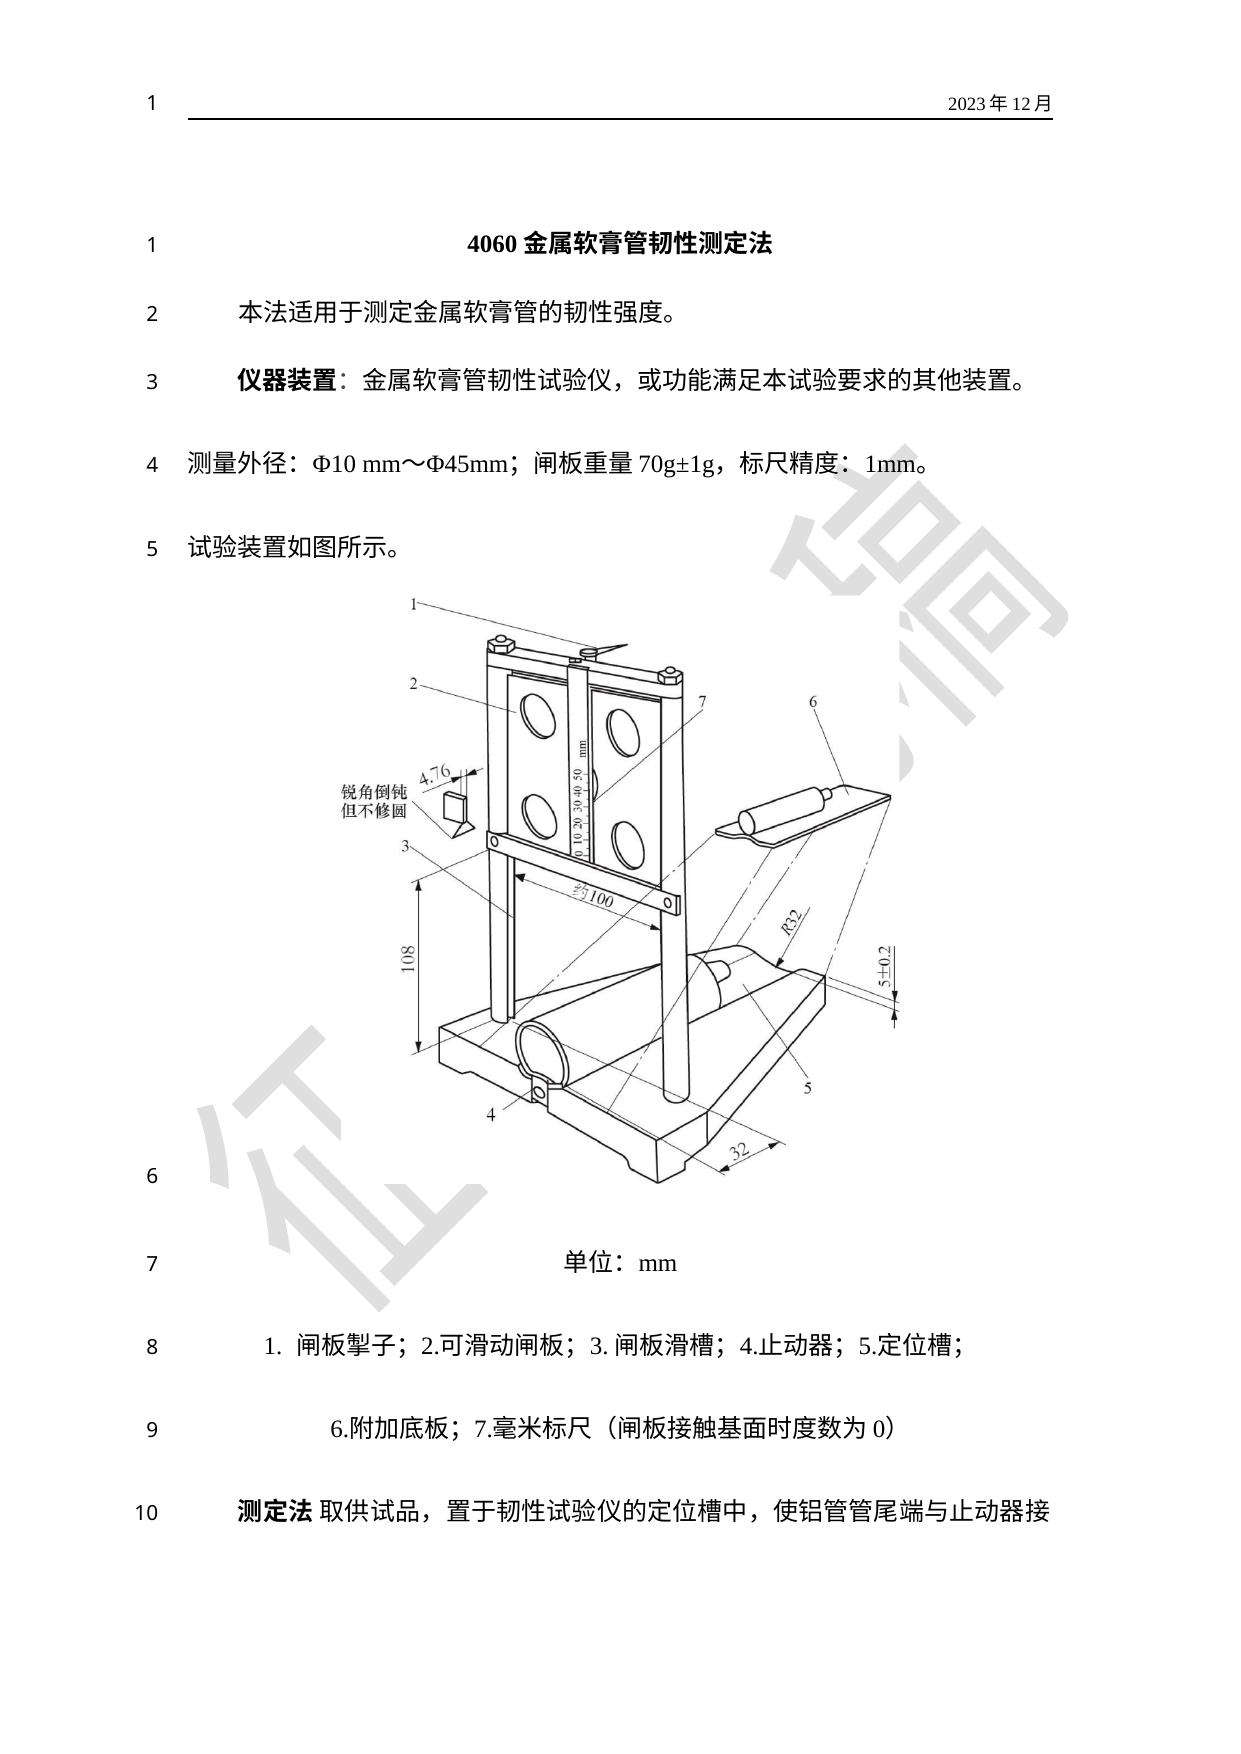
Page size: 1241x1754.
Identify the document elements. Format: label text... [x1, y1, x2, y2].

text 单位：mm [187, 1228, 1053, 1293]
text 测量外径：Φ10 mm～Φ45mm；闸板重量70g±1g，标尺精度：1mm。 [187, 429, 1053, 494]
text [187, 1477, 1053, 1542]
list 闸板掣子；2.可滑动闸板；3. 闸板滑槽；4.止动器；5.定位槽； [187, 1311, 1053, 1376]
text 4060 金属软膏管韧性测定法 [187, 209, 1053, 274]
text 试验装置如图所示。 [187, 513, 1053, 578]
text 仪器装置：金属软膏管韧性试验仪，或功能满足本试验要求的其他装置。 [187, 346, 1053, 411]
picture [340, 595, 900, 1184]
text 本法适用于测定金属软膏管的韧性强度。 [187, 292, 1053, 328]
text 6.附加底板；7.毫米标尺（闸板接触基面时度数为0） [187, 1394, 1053, 1459]
